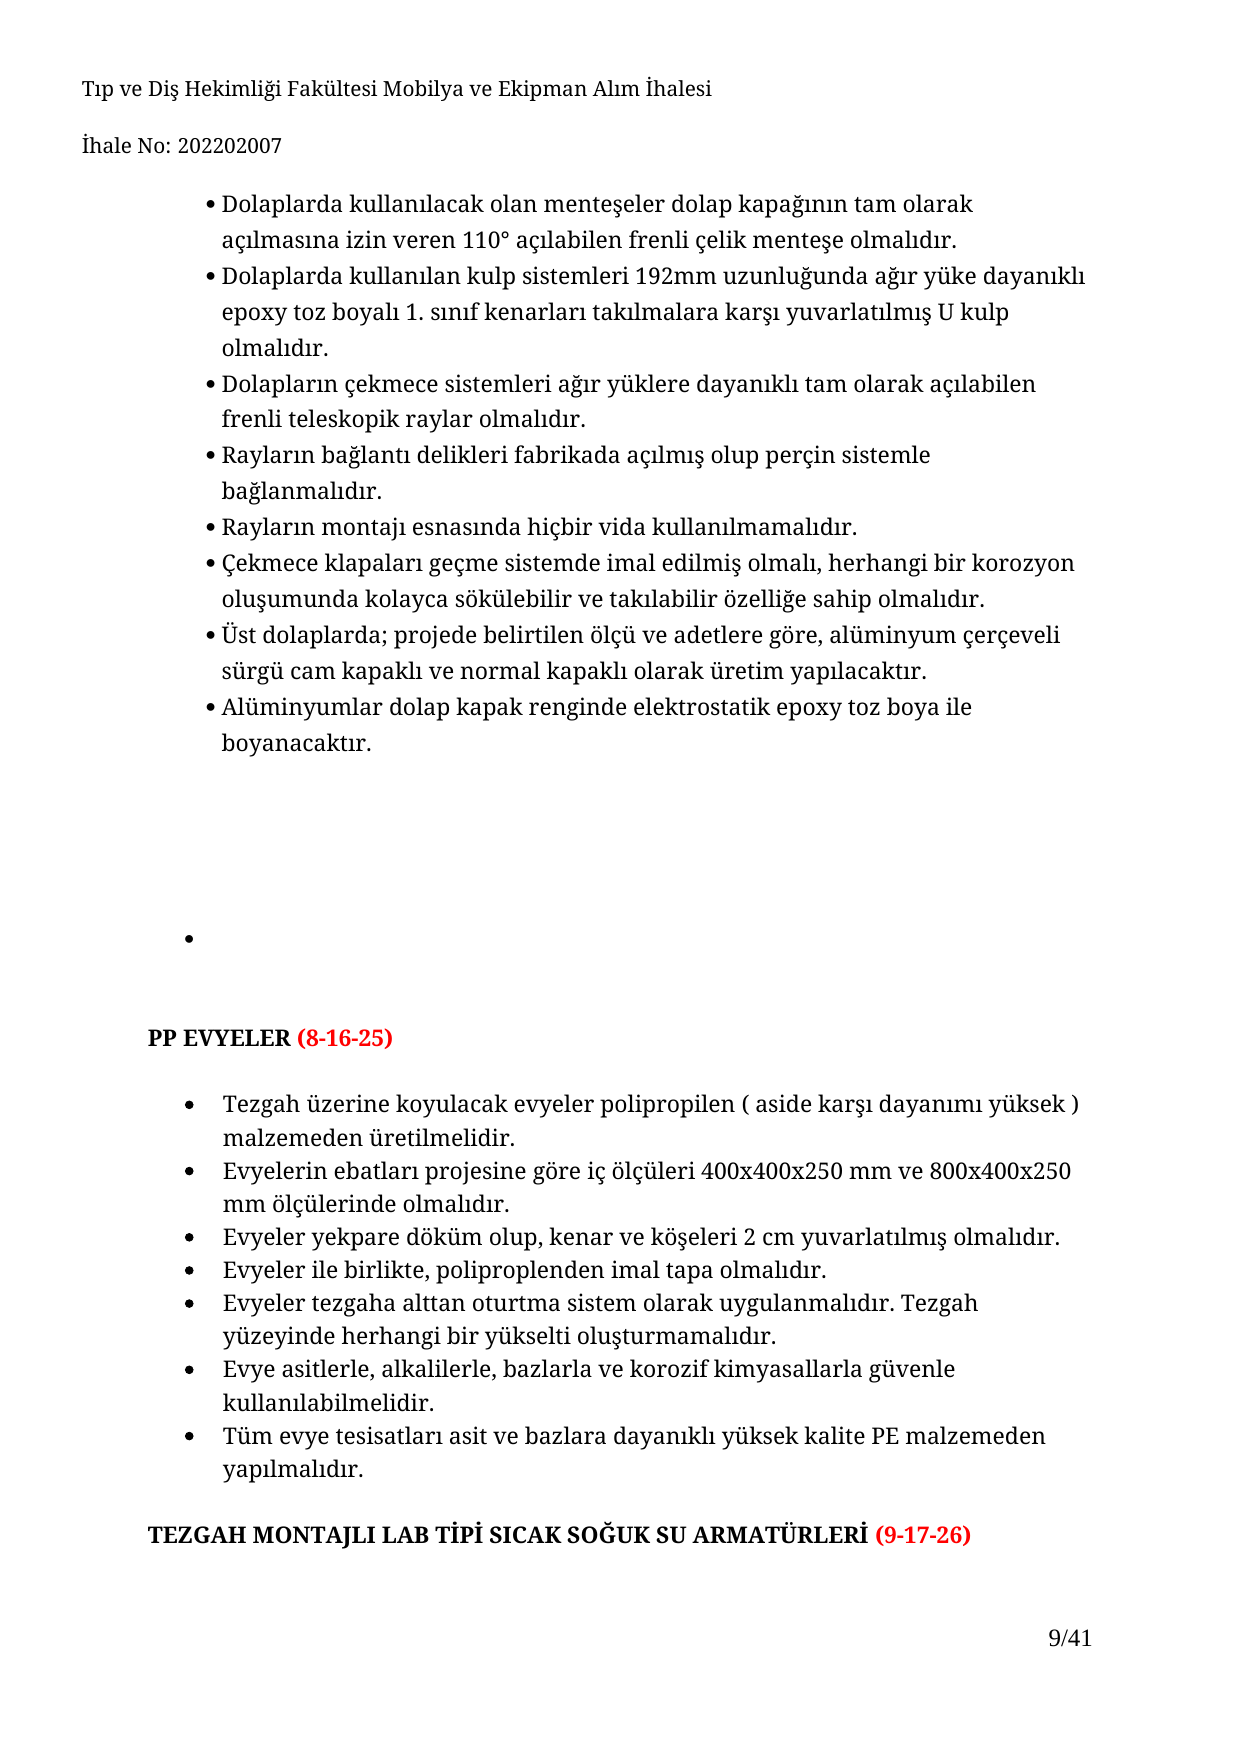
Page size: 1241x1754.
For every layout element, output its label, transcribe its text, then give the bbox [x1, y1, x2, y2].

list Alüminyumlar dolap kapak renginde elektrostatik epoxy toz boya ile boyanacaktır. [207, 691, 1093, 758]
list Tüm evye tesisatları asit ve bazlara dayanıklı yüksek kalite PE malzemeden yapılmalıdır. [185, 1420, 1093, 1484]
list Dolaplarda kullanılan kulp sistemleri 192mm uzunluğunda ağır yüke dayanıklı epoxy toz boyalı 1. sınıf kenarları takılmalara karşı yuvarlatılmış U kulp olmalıdır. [207, 260, 1093, 363]
list Dolaplarda kullanılacak olan menteşeler dolap kapağının tam olarak açılmasına izin veren 110° açılabilen frenli çelik menteşe olmalıdır. [207, 188, 1093, 255]
list Rayların montajı esnasında hiçbir vida kullanılmamalıdır. [207, 511, 1093, 542]
list Çekmece klapaları geçme sistemde imal edilmiş olmalı, herhangi bir korozyon oluşumunda kolayca sökülebilir ve takılabilir özelliğe sahip olmalıdır. [207, 547, 1093, 614]
list Evyelerin ebatları projesine göre iç ölçüleri 400x400x250 mm ve 800x400x250 mm ölçülerinde olmalıdır. [185, 1155, 1093, 1219]
text PP EVYELER (8-16-25) [148, 1022, 1093, 1053]
list Üst dolaplarda; projede belirtilen ölçü ve adetlere göre, alüminyum çerçeveli sürgü cam kapaklı ve normal kapaklı olarak üretim yapılacaktır. [207, 619, 1093, 686]
list Rayların bağlantı delikleri fabrikada açılmış olup perçin sistemle bağlanmalıdır. [207, 439, 1093, 507]
list Tezgah üzerine koyulacak evyeler polipropilen ( aside karşı dayanımı yüksek ) malzemeden üretilmelidir. [185, 1088, 1093, 1153]
list Evyeler ile birlikte, poliproplenden imal tapa olmalıdır. [185, 1254, 1093, 1285]
list Evyeler yekpare döküm olup, kenar ve köşeleri 2 cm yuvarlatılmış olmalıdır. [185, 1221, 1093, 1252]
list Evyeler tezgaha alttan oturtma sistem olarak uygulanmalıdır. Tezgah yüzeyinde herhangi bir yükselti oluşturmamalıdır. [185, 1287, 1093, 1352]
list Evye asitlerle, alkalilerle, bazlarla ve korozif kimyasallarla güvenle kullanılabilmelidir. [185, 1353, 1093, 1418]
text TEZGAH MONTAJLI LAB TİPİ SICAK SOĞUK SU ARMATÜRLERİ (9-17-26) [148, 1519, 1093, 1550]
list Dolapların çekmece sistemleri ağır yüklere dayanıklı tam olarak açılabilen frenli teleskopik raylar olmalıdır. [207, 367, 1093, 435]
